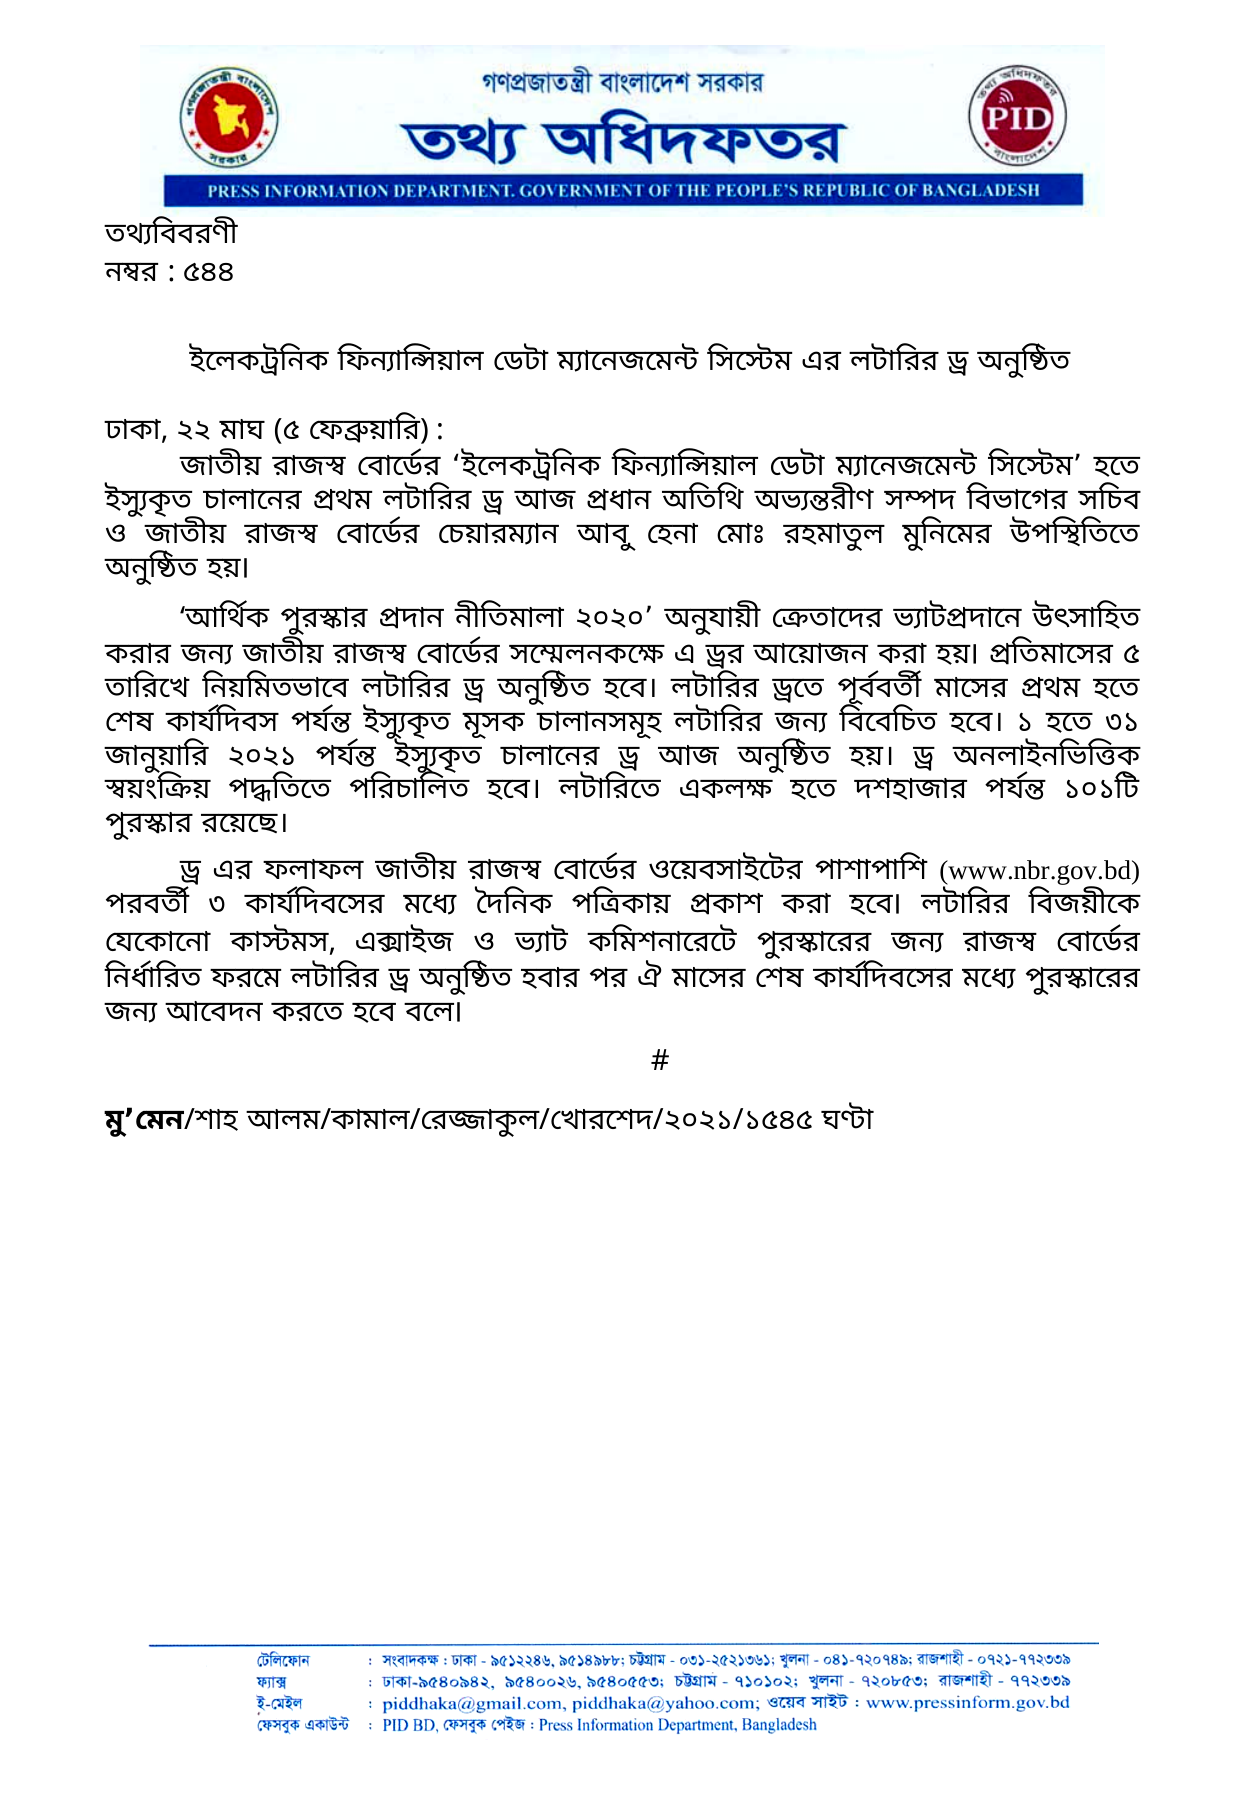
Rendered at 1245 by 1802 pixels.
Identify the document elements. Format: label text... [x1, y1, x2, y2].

list # [180, 1040, 1140, 1078]
text ঢাকা, ২২ মাঘ (৫ ফেব্রুয়ারি) : [105, 408, 1140, 448]
picture [146, 1640, 1099, 1742]
list মু’মেন/শাহ আলম/কামাল/রেজ্জাকুল/খোরশেদ/২০২১/১৫৪৫ ঘণ্টা [105, 1099, 1140, 1137]
text ‘আর্থিক পুরস্কার প্রদান নীতিমালা ২০২০’ অনুযায়ী ক্রেতাদের ভ্যাটপ্রদানে উৎসাহিত করার জন্য জাতীয় রাজস্ব বোর্ডের সম্মেলনকক্ষে এ ড্রর আয়োজন করা হয়। প্রতিমাসের ৫ তারিখে নিয়মিতভাবে লটারির ড্র অনুষ্ঠিত হবে। লটারির ড্রতে পূর্ববর্তী মাসের প্রথম হতে শেষ কার্যদিবস পর্যন্ত ইস্যুকৃত মূসক চালানসমূহ লটারির জন্য বিবেচিত হবে। ১ হতে ৩১ জানুয়ারি ২০২১ পর্যন্ত ইস্যুকৃত চালানের ড্র আজ অনুষ্ঠিত হয়। ড্র অনলাইনভিত্তিক স্বয়ংক্রিয় পদ্ধতিতে পরিচালিত হবে। লটারিতে একলক্ষ হতে দশহাজার পর্যন্ত ১০১টি পুরস্কার রয়েছে। [105, 596, 1140, 840]
text ইলেকট্রনিক ফিন্যান্সিয়াল ডেটা ম্যানেজমেন্ট সিস্টেম এর লটারির ড্র অনুষ্ঠিত [105, 343, 1029, 377]
text ড্র এর ফলাফল জাতীয় রাজস্ব বোর্ডের ওয়েবসাইটের পাশাপাশি (www.nbr.gov.bd) পরবর্তী ৩ কার্যদিবসের মধ্যে দৈনিক পত্রিকায় প্রকাশ করা হবে। লটারির বিজয়ীকে যেকোনো কাস্টমস, এক্সাইজ ও ভ্যাট কমিশনারেটে পুরস্কারের জন্য রাজস্ব বোর্ডের নির্ধারিত ফরমে লটারির ড্র অনুষ্ঠিত হবার পর ঐ মাসের শেষ কার্যদিবসের মধ্যে পুরস্কারের জন্য আবেদন করতে হবে বলে। [105, 852, 1140, 1028]
text তথ্যবিবরণী নম্বর : ৫৪৪ [105, 216, 1140, 290]
text জাতীয় রাজস্ব বোর্ডের ‘ইলেকট্রনিক ফিন্যান্সিয়াল ডেটা ম্যানেজমেন্ট সিস্টেম’ হতে ইস্যুকৃত চালানের প্রথম লটারির ড্র আজ প্রধান অতিথি অভ্যন্তরীণ সম্পদ বিভাগের সচিব ও জাতীয় রাজস্ব বোর্ডের চেয়ারম্যান আবু হেনা মোঃ রহমাতুল মুনিমের উপস্থিতিতে অনুষ্ঠিত হয়। [105, 448, 1140, 584]
